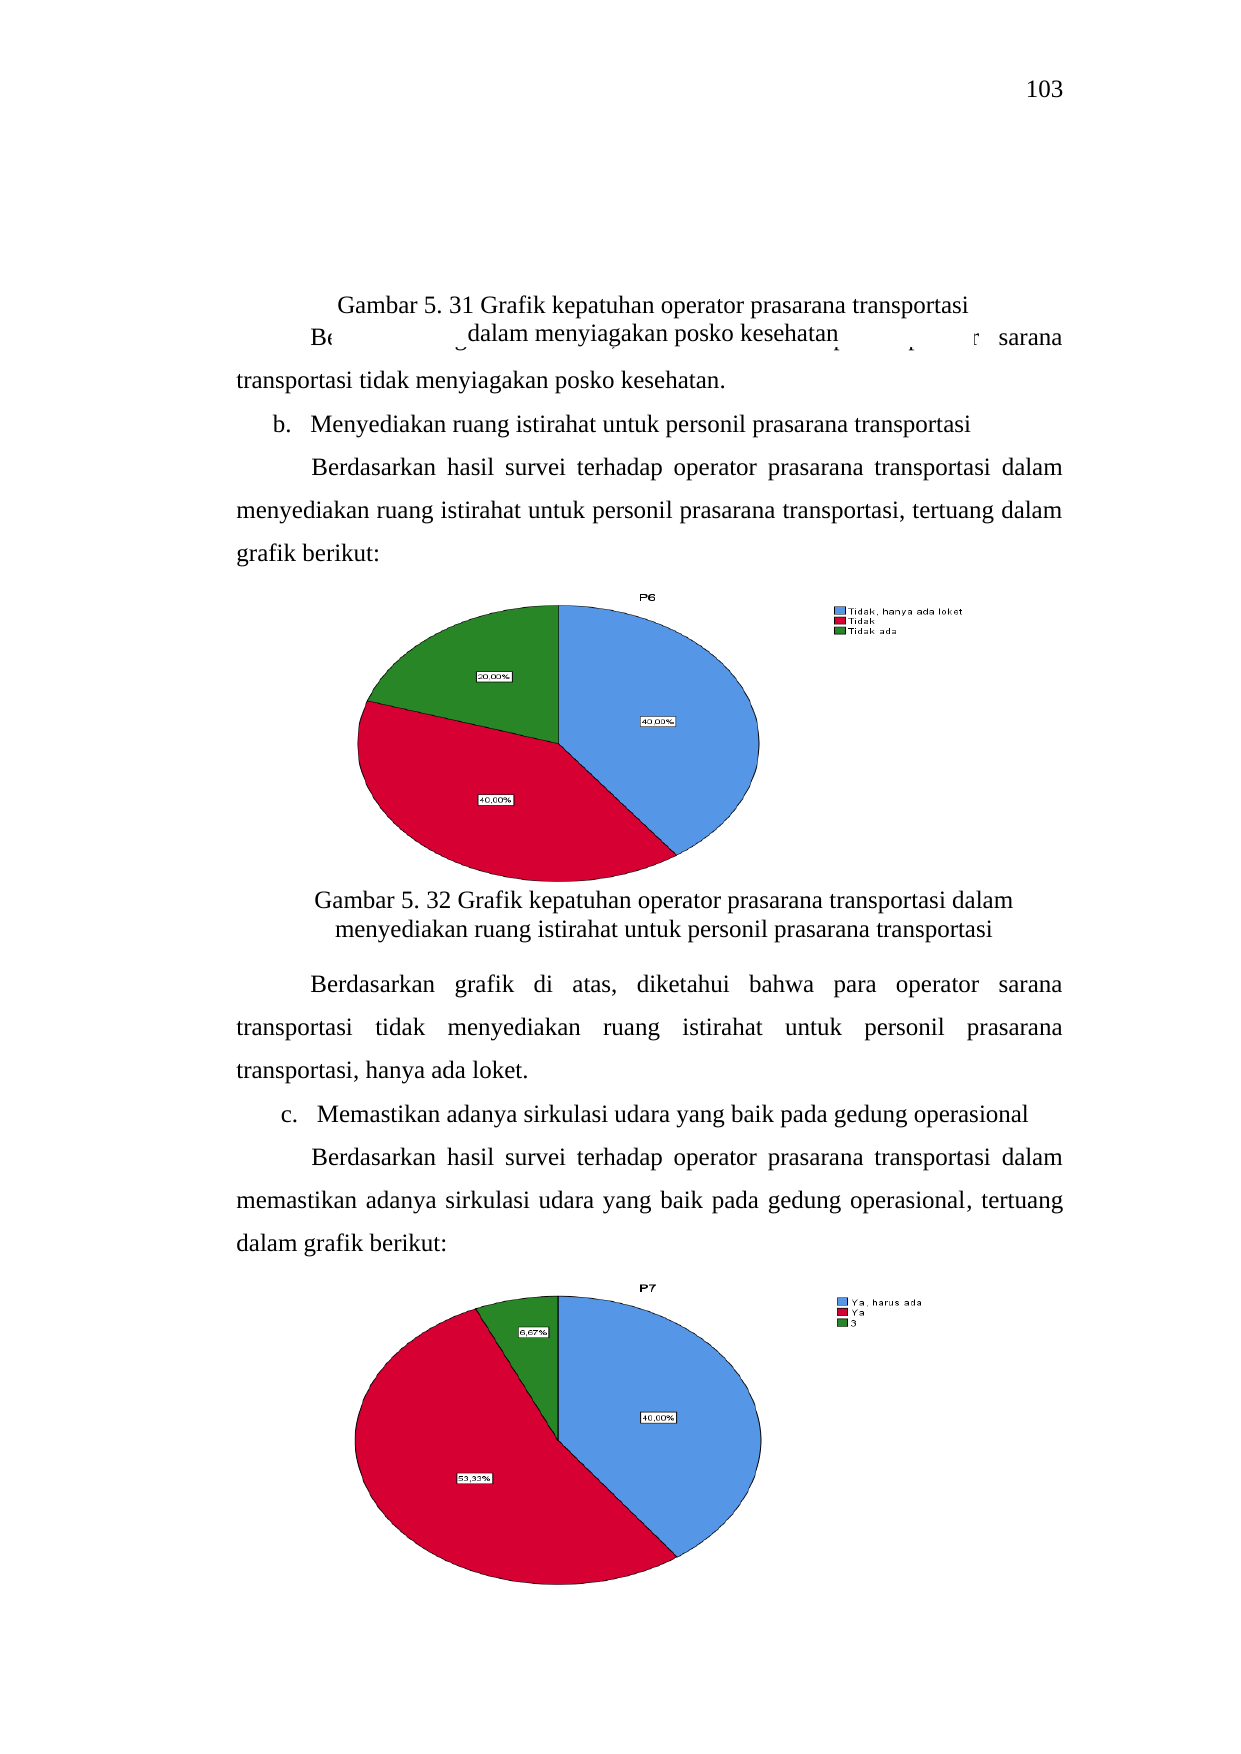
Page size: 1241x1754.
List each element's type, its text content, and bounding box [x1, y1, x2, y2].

text Berdasarkan hasil survei terhadap operator prasarana transportasi dalam memastikan adanya sirkulasi udara yang baik pada gedung operasional, tertuang dalam grafik berikut: [236, 1142, 1063, 1257]
picture [277, 585, 1019, 885]
list Menyediakan ruang istirahat untuk personil prasarana transportasi [273, 409, 1063, 437]
picture [273, 1274, 1023, 1588]
text Berdasarkan grafik di atas, diketahui bahwa para operator sarana transportasi tidak menyediakan ruang istirahat untuk personil prasarana transportasi, hanya ada loket. [236, 969, 1063, 1084]
text Berdasarkan hasil survei terhadap operator prasarana transportasi dalam menyediakan ruang istirahat untuk personil prasarana transportasi, tertuang dalam grafik berikut: [236, 452, 1063, 567]
list Berdasarkan grafik di atas, diketahui bahwa para operator sarana transportasi tidak menyiagakan posko kesehatan. [236, 322, 1063, 394]
list c. Memastikan adanya sirkulasi udara yang baik pada gedung operasional [281, 1099, 1063, 1127]
